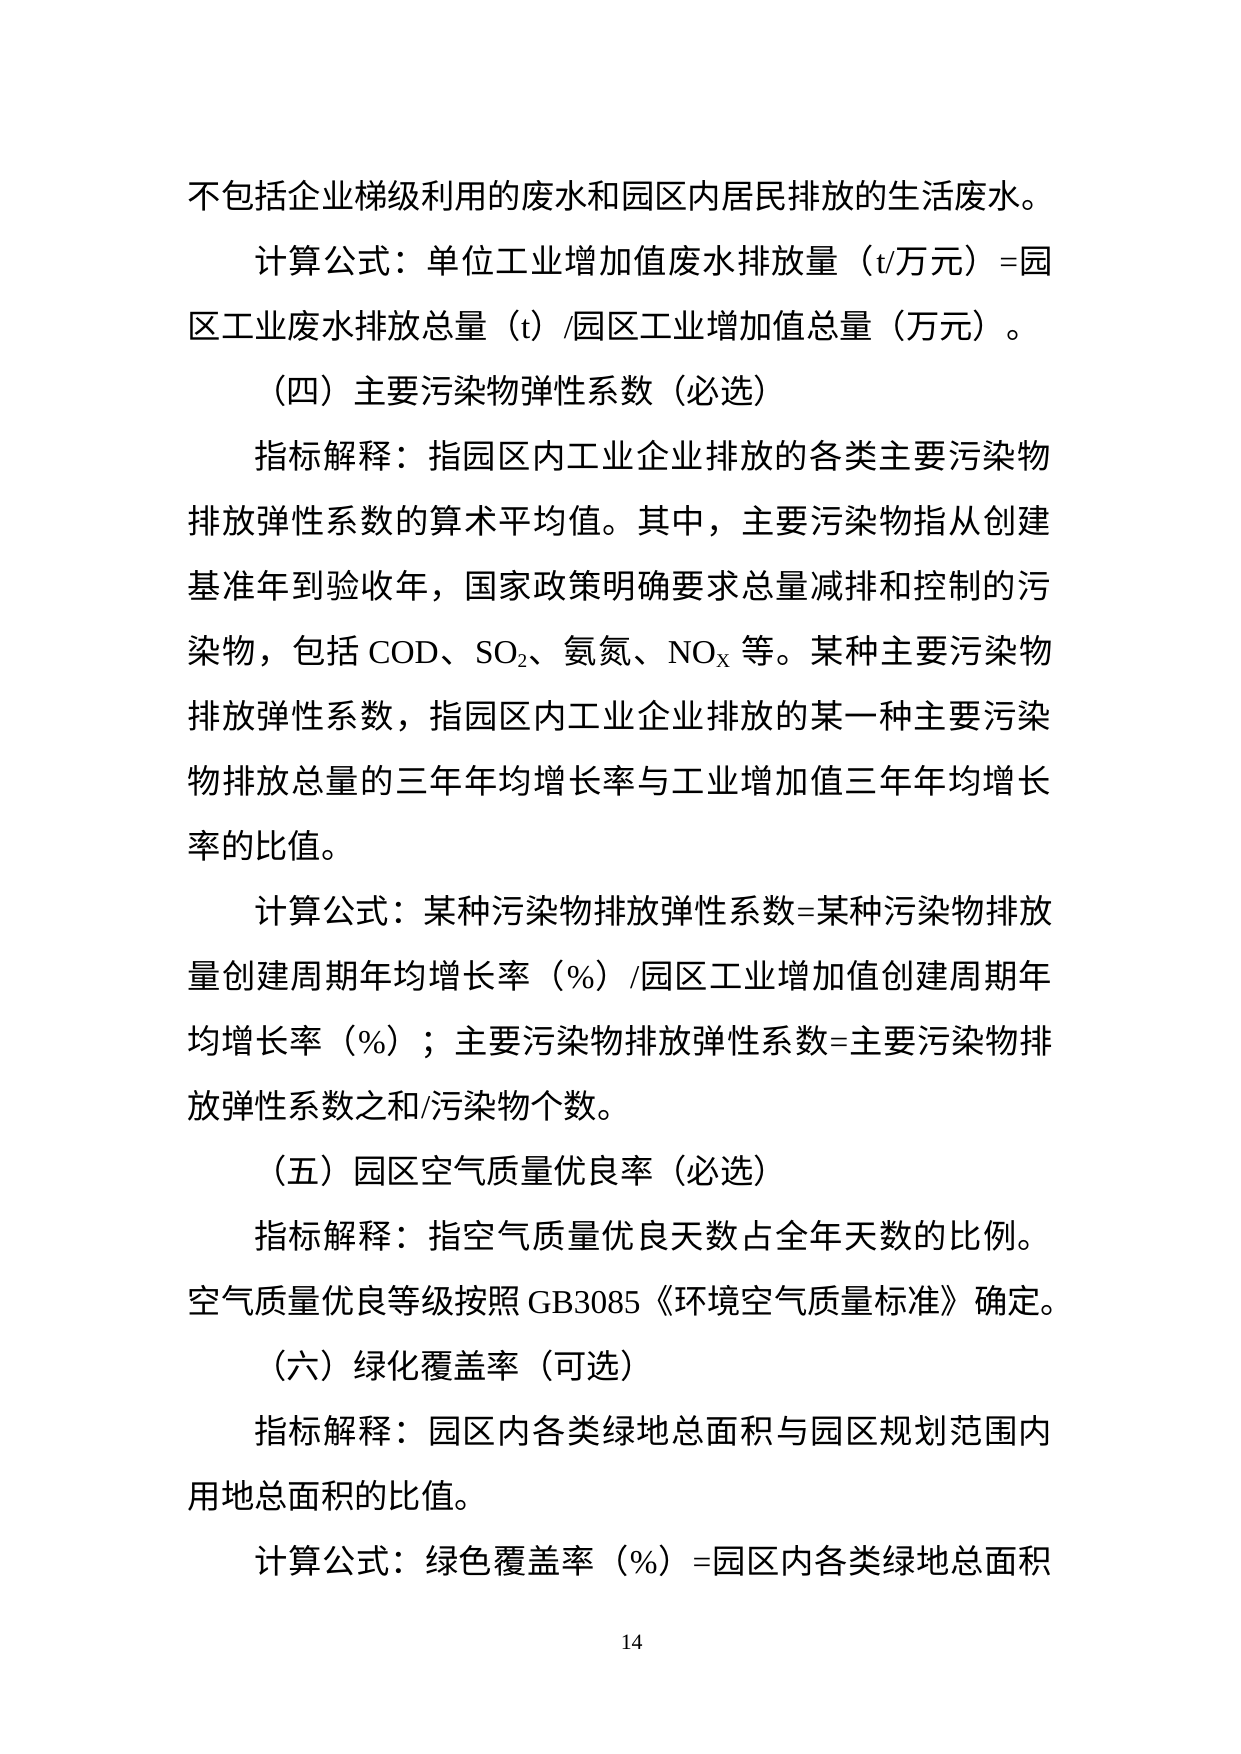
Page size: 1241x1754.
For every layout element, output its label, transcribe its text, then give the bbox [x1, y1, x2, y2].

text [187, 1527, 1053, 1592]
text 指标解释：指空气质量优良天数占全年天数的比例。空气质量优良等级按照GB3085《环境空气质量标准》确定。 [187, 1202, 1053, 1332]
text （四）主要污染物弹性系数（必选） [187, 357, 1053, 422]
text 指标解释：指园区内工业企业排放的各类主要污染物排放弹性系数的算术平均值。其中，主要污染物指从创建基准年到验收年，国家政策明确要求总量减排和控制的污染物，包括COD、SO2、氨氮、NOX 等。某种主要污染物排放弹性系数，指园区内工业企业排放的某一种主要污染物排放总量的三年年均增长率与工业增加值三年年均增长率的比值。 [187, 422, 1053, 877]
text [187, 162, 1053, 227]
text 指标解释：园区内各类绿地总面积与园区规划范围内用地总面积的比值。 [187, 1397, 1053, 1527]
text （六）绿化覆盖率（可选） [187, 1332, 1053, 1397]
text 计算公式：单位工业增加值废水排放量（t/万元）=园区工业废水排放总量（t）/园区工业增加值总量（万元）。 [187, 227, 1053, 357]
text 计算公式：某种污染物排放弹性系数=某种污染物排放量创建周期年均增长率（%）/园区工业增加值创建周期年均增长率（%）；主要污染物排放弹性系数=主要污染物排放弹性系数之和/污染物个数。 [187, 877, 1053, 1137]
text （五）园区空气质量优良率（必选） [187, 1137, 1053, 1202]
